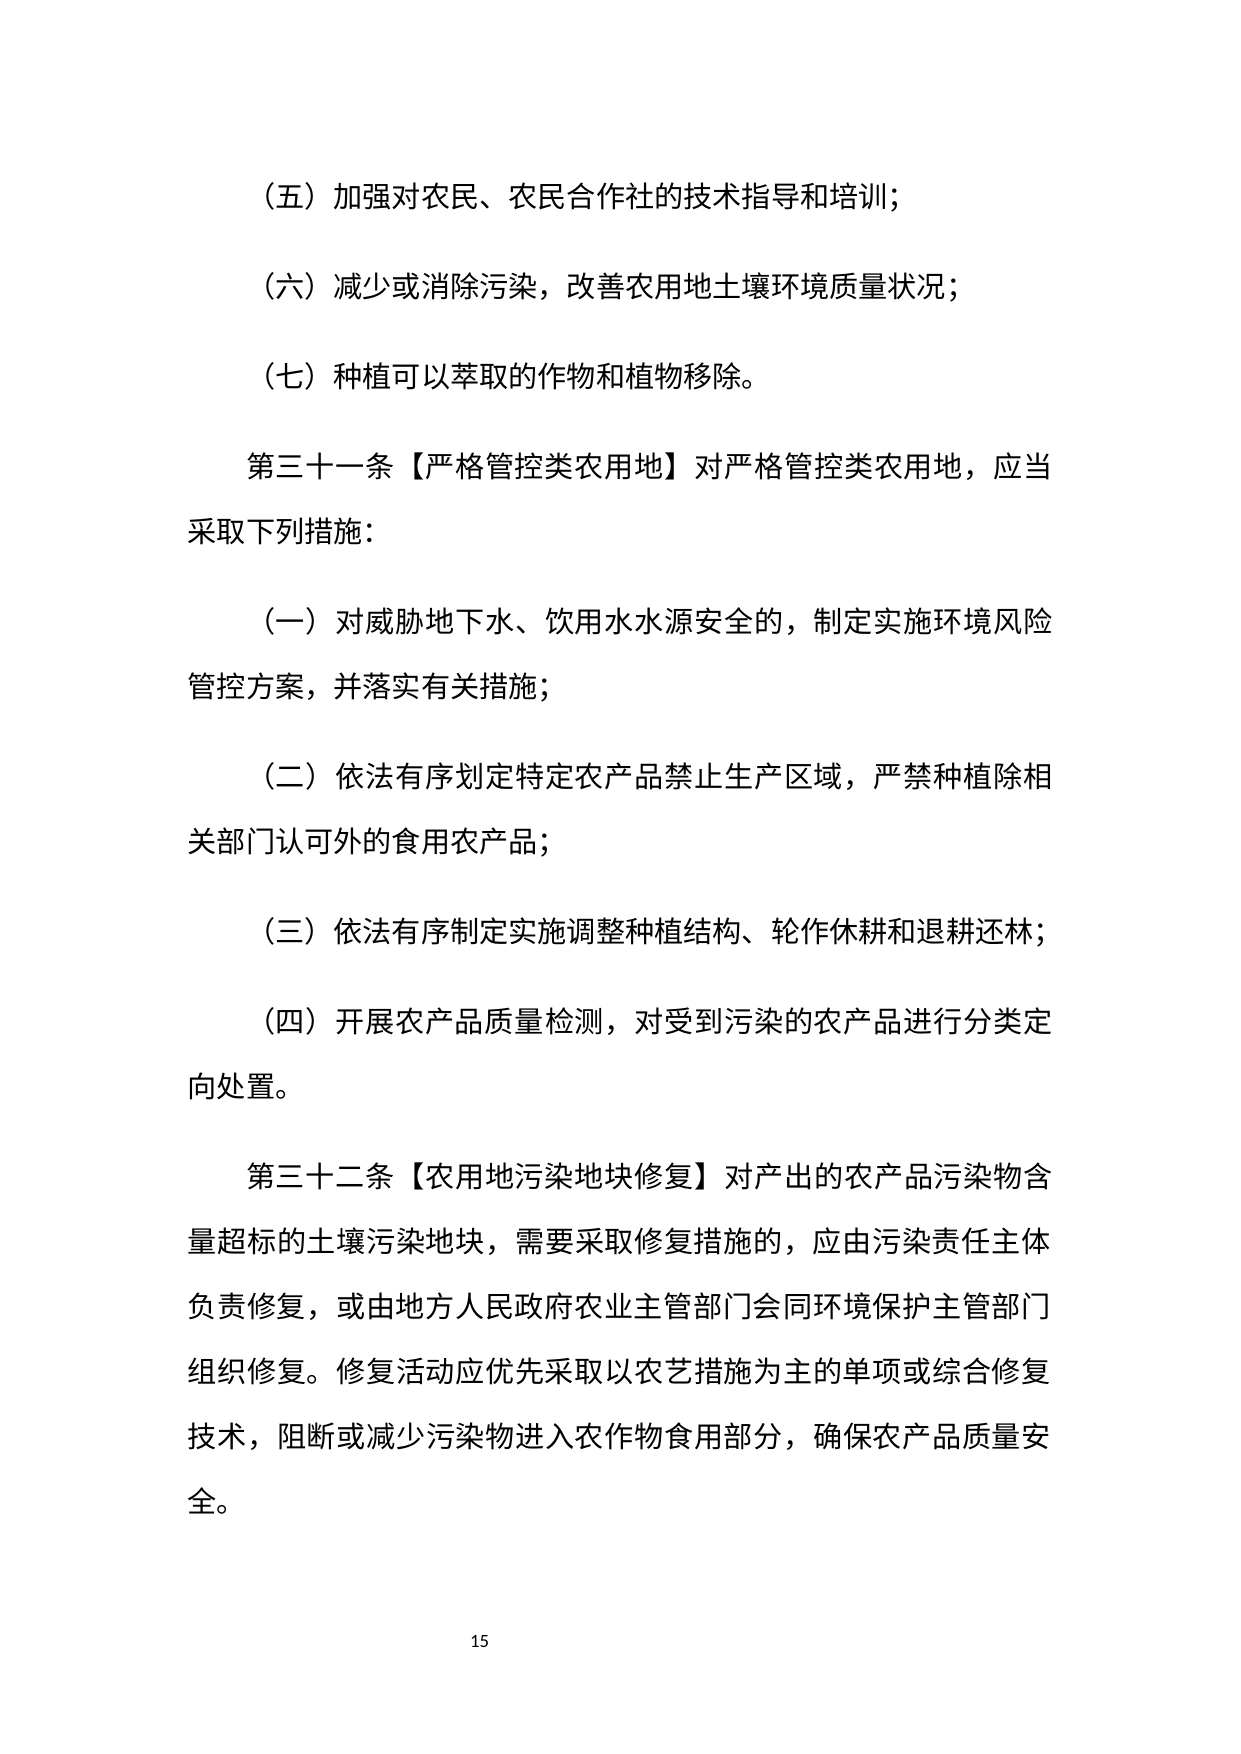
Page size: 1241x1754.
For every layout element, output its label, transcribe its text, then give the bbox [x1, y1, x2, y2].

text （一）对威胁地下水、饮用水水源安全的，制定实施环境风险管控方案，并落实有关措施； [187, 587, 1053, 717]
text 第三十一条【严格管控类农用地】对严格管控类农用地，应当采取下列措施： [187, 432, 1053, 562]
text （七）种植可以萃取的作物和植物移除。 [187, 342, 1053, 407]
text （五）加强对农民、农民合作社的技术指导和培训； [187, 162, 1053, 227]
text （二）依法有序划定特定农产品禁止生产区域，严禁种植除相关部门认可外的食用农产品； [187, 742, 1053, 872]
text （四）开展农产品质量检测，对受到污染的农产品进行分类定向处置。 [187, 987, 1053, 1117]
text （三）依法有序制定实施调整种植结构、轮作休耕和退耕还林； [187, 897, 1053, 962]
text 第三十二条【农用地污染地块修复】对产出的农产品污染物含量超标的土壤污染地块，需要采取修复措施的，应由污染责任主体负责修复，或由地方人民政府农业主管部门会同环境保护主管部门组织修复。修复活动应优先采取以农艺措施为主的单项或综合修复技术，阻断或减少污染物进入农作物食用部分，确保农产品质量安全。 [187, 1142, 1053, 1532]
text （六）减少或消除污染，改善农用地土壤环境质量状况； [187, 252, 1053, 317]
